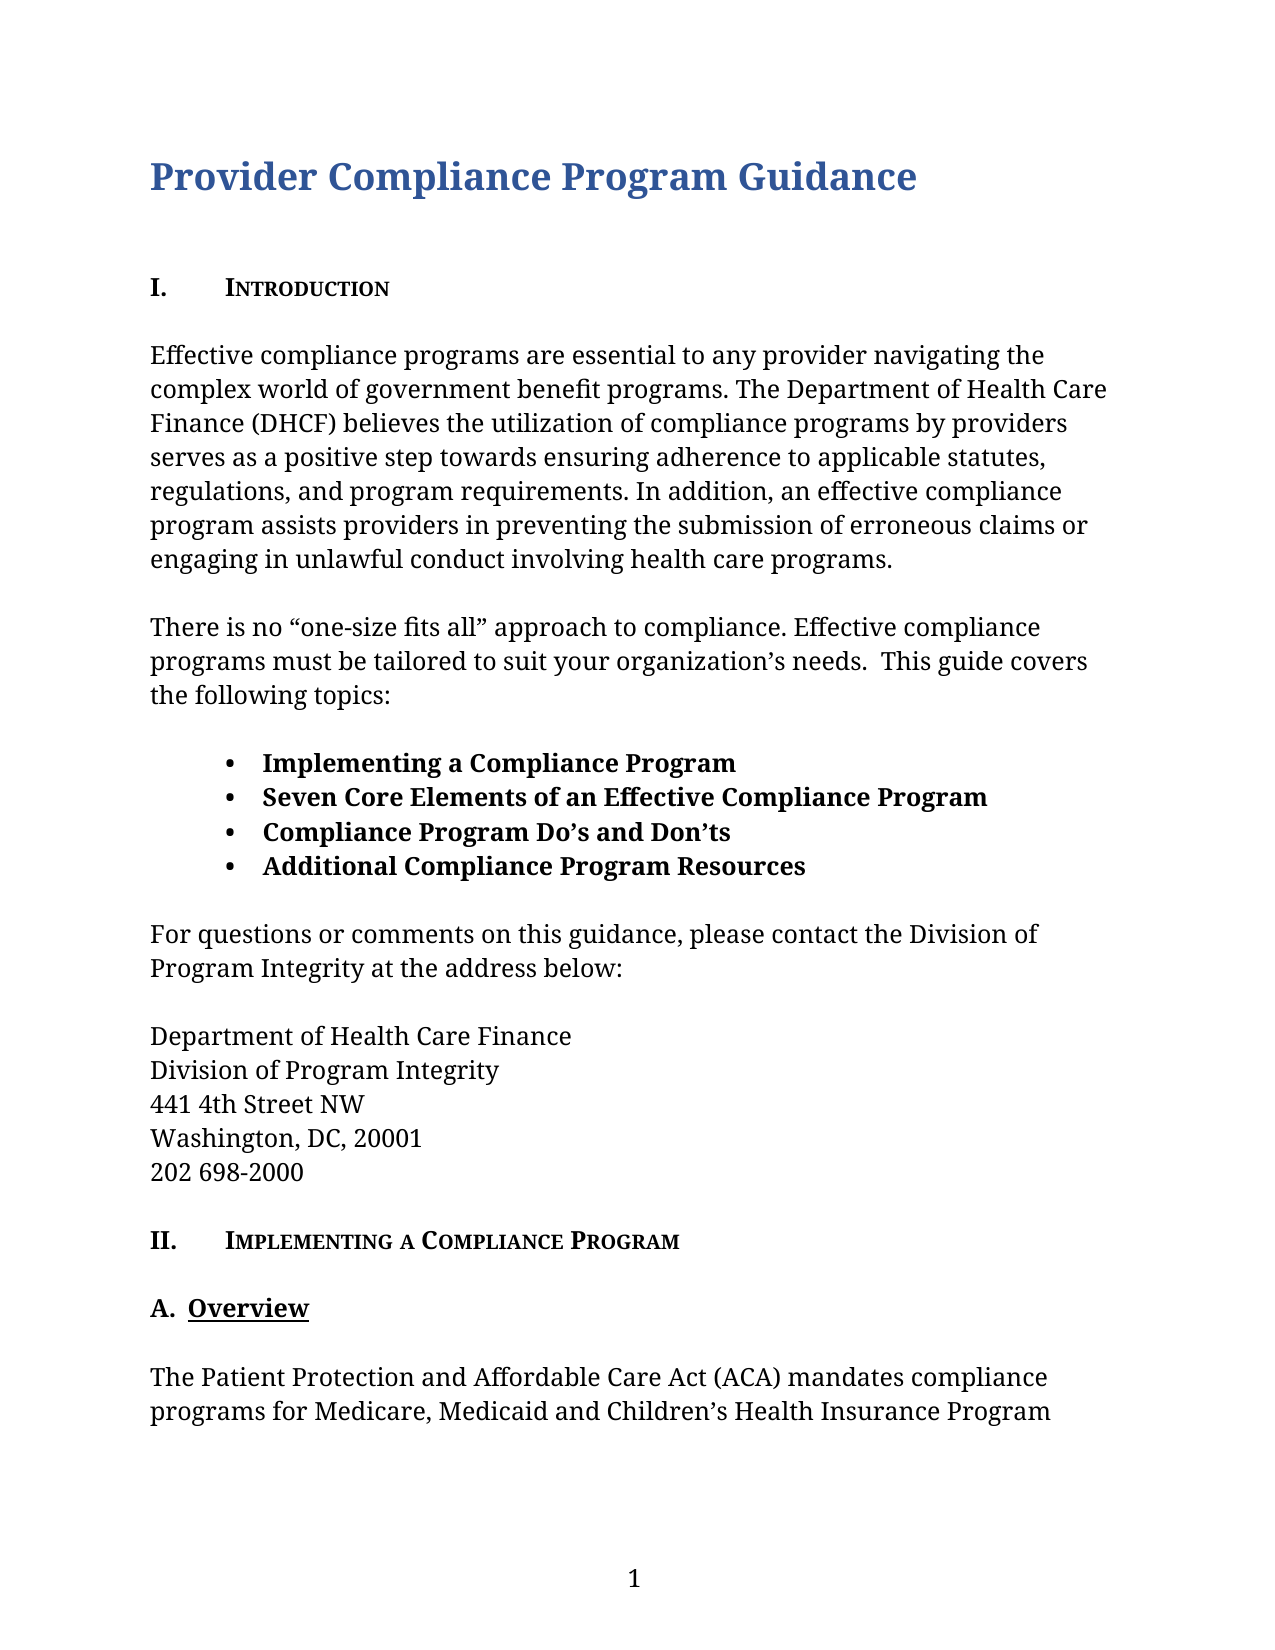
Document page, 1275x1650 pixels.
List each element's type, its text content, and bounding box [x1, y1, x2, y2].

text Provider Compliance Program Guidance [150, 150, 1125, 201]
text For questions or comments on this guidance, please contact the Division of Program Integrity at the address below: [150, 916, 1125, 984]
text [150, 1359, 1125, 1427]
text 441 4th Street NW [150, 1087, 1125, 1121]
list Introduction [150, 269, 1125, 303]
list Implementing a Compliance Program [225, 746, 1125, 780]
list Implementing a Compliance Program [150, 1223, 1125, 1257]
text Effective compliance programs are essential to any provider navigating the complex world of government benefit programs. The Department of Health Care Finance (DHCF) believes the utilization of compliance programs by providers serves as a positive step towards ensuring adherence to applicable statutes, regulations, and program requirements. In addition, an effective compliance program assists providers in preventing the submission of erroneous claims or engaging in unlawful conduct involving health care programs. [150, 337, 1125, 576]
text Washington, DC, 20001 [150, 1121, 1125, 1155]
list Compliance Program Do’s and Don’ts [225, 814, 1125, 848]
text 202 698-2000 [150, 1155, 1125, 1189]
list Seven Core Elements of an Effective Compliance Program [225, 780, 1125, 814]
text Department of Health Care Finance [150, 1018, 1125, 1053]
list Additional Compliance Program Resources [225, 848, 1125, 882]
text Division of Program Integrity [150, 1053, 1125, 1087]
text There is no “one-size fits all” approach to compliance. Effective compliance programs must be tailored to suit your organization’s needs. This guide covers the following topics: [150, 610, 1125, 712]
list Overview [150, 1291, 1125, 1325]
